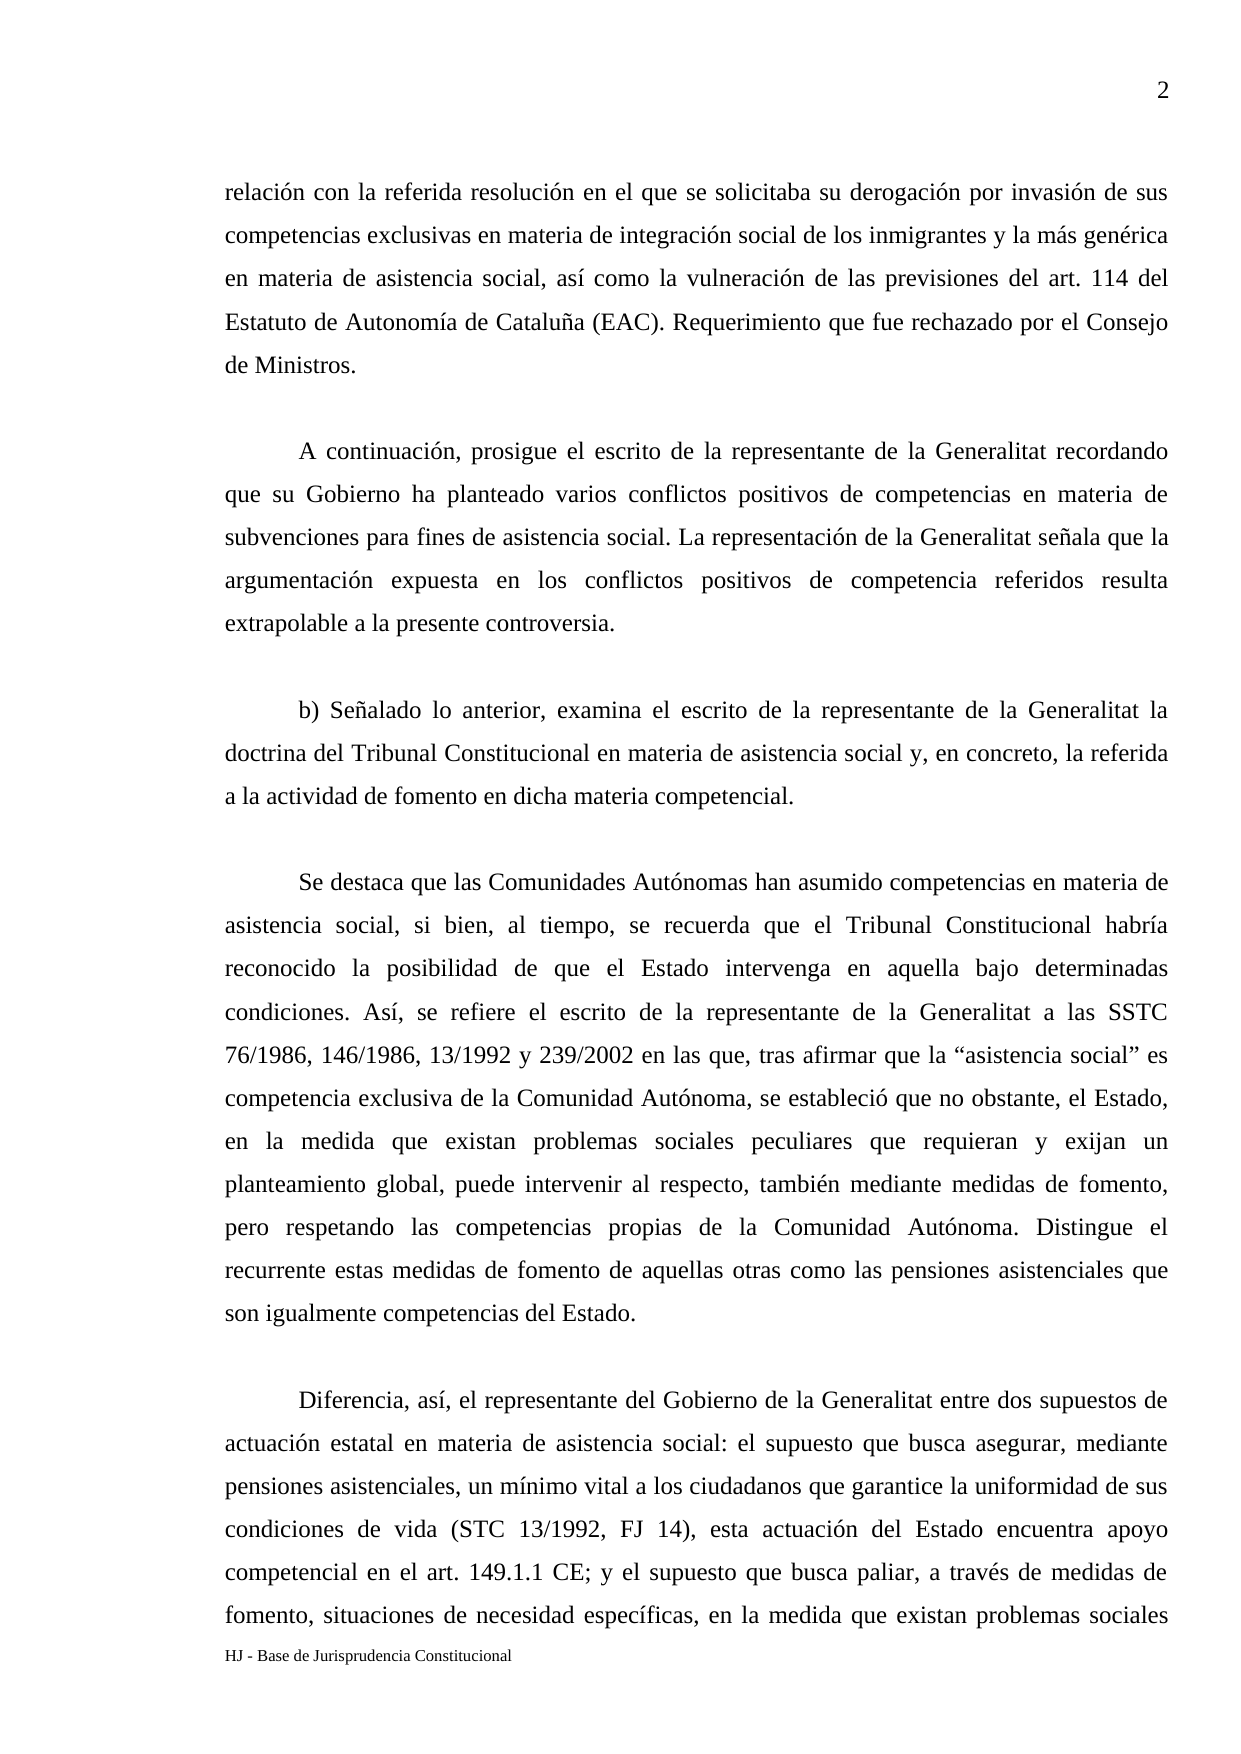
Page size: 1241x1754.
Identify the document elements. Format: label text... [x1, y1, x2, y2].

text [224, 177, 1169, 378]
text A continuación, prosigue el escrito de la representante de la Generalitat recordando que su Gobierno ha planteado varios conflictos positivos de competencias en materia de subvenciones para fines de asistencia social. La representación de la Generalitat señala que la argumentación expuesta en los conflictos positivos de competencia referidos resulta extrapolable a la presente controversia. [224, 436, 1169, 637]
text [224, 1385, 1169, 1629]
text b) Señalado lo anterior, examina el escrito de la representante de la Generalitat la doctrina del Tribunal Constitucional en materia de asistencia social y, en concreto, la referida a la actividad de fomento en dicha materia competencial. [224, 695, 1169, 810]
text Se destaca que las Comunidades Autónomas han asumido competencias en materia de asistencia social, si bien, al tiempo, se recuerda que el Tribunal Constitucional habría reconocido la posibilidad de que el Estado intervenga en aquella bajo determinadas condiciones. Así, se refiere el escrito de la representante de la Generalitat a las SSTC 76/1986, 146/1986, 13/1992 y 239/2002 en las que, tras afirmar que la “asistencia social” es competencia exclusiva de la Comunidad Autónoma, se estableció que no obstante, el Estado, en la medida que existan problemas sociales peculiares que requieran y exijan un planteamiento global, puede intervenir al respecto, también mediante medidas de fomento, pero respetando las competencias propias de la Comunidad Autónoma. Distingue el recurrente estas medidas de fomento de aquellas otras como las pensiones asistenciales que son igualmente competencias del Estado. [224, 867, 1169, 1327]
